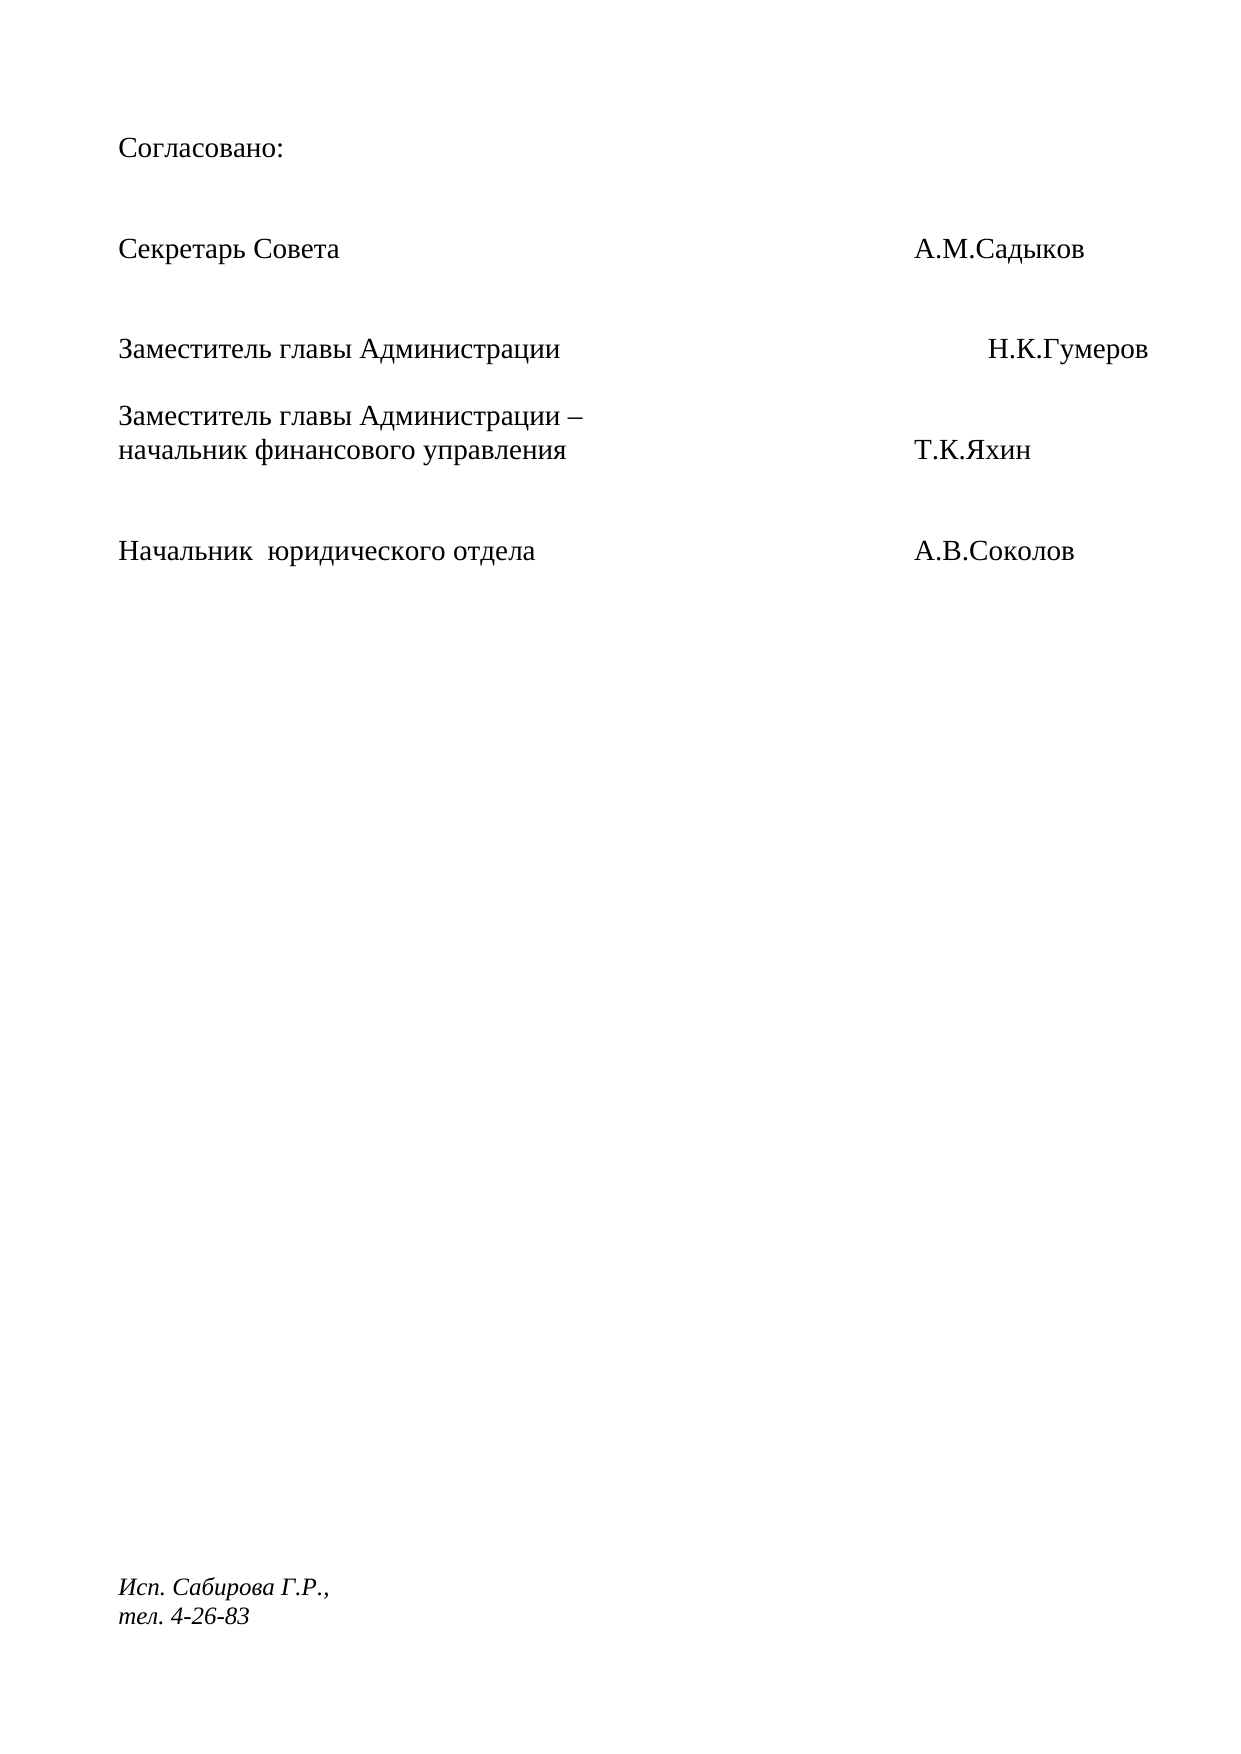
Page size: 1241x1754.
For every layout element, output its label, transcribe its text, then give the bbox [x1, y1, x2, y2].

text Секретарь Совета А.М.Садыков [118, 231, 1181, 264]
text тел. 4-26-83 [118, 1601, 1181, 1630]
text Заместитель главы Администрации Н.К.Гумеров [118, 331, 1181, 365]
text Согласовано: [118, 130, 1181, 164]
text Заместитель главы Администрации – [118, 398, 1181, 432]
text начальник финансового управления Т.К.Яхин [118, 432, 1181, 466]
text Начальник юридического отдела А.В.Соколов [118, 533, 1181, 566]
text Исп. Сабирова Г.Р., [118, 1572, 1181, 1601]
